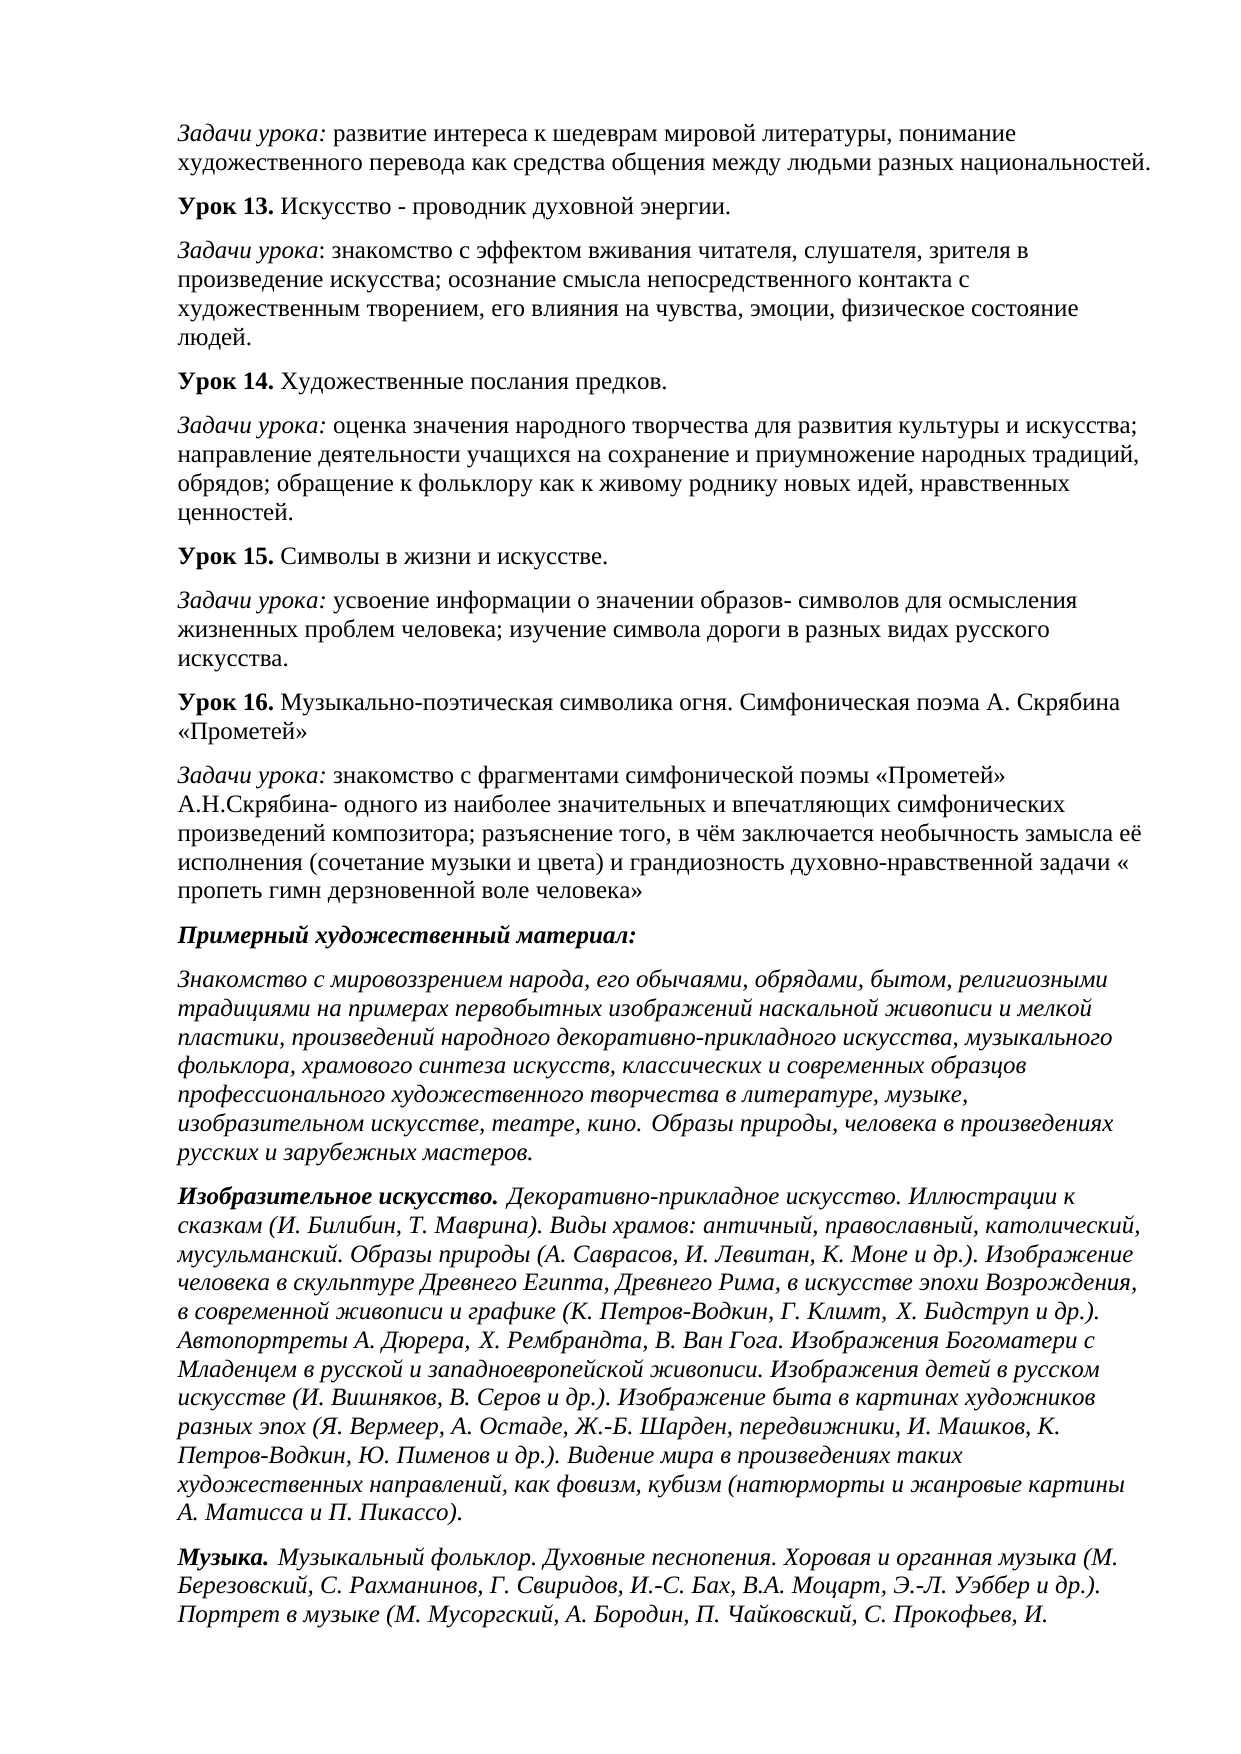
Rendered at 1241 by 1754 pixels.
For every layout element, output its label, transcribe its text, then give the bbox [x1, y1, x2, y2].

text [177, 1542, 1152, 1628]
text Задачи урока: знакомство с фрагментами симфонической поэмы «Прометей» А.Н.Скрябина- одного из наиболее значительных и впечатляющих симфонических произведений композитора; разъяснение того, в чём заключается необычность замысла её исполнения (сочетание музыки и цвета) и грандиозность духовно-нравственной задачи « пропеть гимн дерзновенной воле человека» [177, 761, 1152, 904]
text Знакомство с мировоззрением народа, его обычаями, обрядами, бытом, религиозными традициями на примерах первобытных изображений наскальной живописи и мелкой пластики, произведений народного декоративно-прикладного искусства, музыкального фольклора, храмового синтеза искусств, классических и современных образцов профессионального художественного творчества в литературе, музыке, изобразительном искусстве, театре, кино. Образы природы, человека в произведениях русских и зарубежных мастеров. [177, 964, 1152, 1166]
text Задачи урока: развитие интереса к шедеврам мировой литературы, понимание художественного перевода как средства общения между людьми разных национальностей. [177, 118, 1152, 176]
text Примерный художественный материал: [177, 920, 1152, 949]
text Изобразительное искусство. Декоративно-прикладное искусство. Иллюстрации к сказкам (И. Билибин, Т. Маврина). Виды храмов: античный, православный, католический, мусульманский. Образы природы (А. Саврасов, И. Левитан, К. Моне и др.). Изображение человека в скульптуре Древнего Египта, Древнего Рима, в искусстве эпохи Возрождения, в современной живописи и графике (К. Петров-Водкин, Г. Климт, X. Бидструп и др.). Автопортреты А. Дюрера, X. Рембрандта, В. Ван Гога. Изображения Богоматери с Младенцем в русской и западноевропейской живописи. Изображения детей в русском искусстве (И. Вишняков, В. Серов и др.). Изображение быта в картинах художников разных эпох (Я. Вермеер, А. Остаде, Ж.-Б. Шарден, передвижники, И. Машков, К. Петров-Водкин, Ю. Пименов и др.). Видение мира в произведениях таких художественных направлений, как фовизм, кубизм (натюрморты и жанровые картины А. Матисса и П. Пикассо). [177, 1181, 1152, 1526]
text Урок 15. Символы в жизни и искусстве. [177, 541, 1152, 570]
text Урок 16. Музыкально-поэтическая символика огня. Симфоническая поэма А. Скрябина «Прометей» [177, 687, 1152, 745]
text Урок 13. Искусство - проводник духовной энергии. [177, 191, 1152, 220]
text Задачи урока: усвоение информации о значении образов- символов для осмысления жизненных проблем человека; изучение символа дороги в разных видах русского искусства. [177, 586, 1152, 672]
text Задачи урока: оценка значения народного творчества для развития культуры и искусства; направление деятельности учащихся на сохранение и приумножение народных традиций, обрядов; обращение к фольклору как к живому роднику новых идей, нравственных ценностей. [177, 411, 1152, 526]
text Задачи урока: знакомство с эффектом вживания читателя, слушателя, зрителя в произведение искусства; осознание смысла непосредственного контакта с художественным творением, его влияния на чувства, эмоции, физическое состояние людей. [177, 236, 1152, 351]
text Урок 14. Художественные послания предков. [177, 366, 1152, 395]
